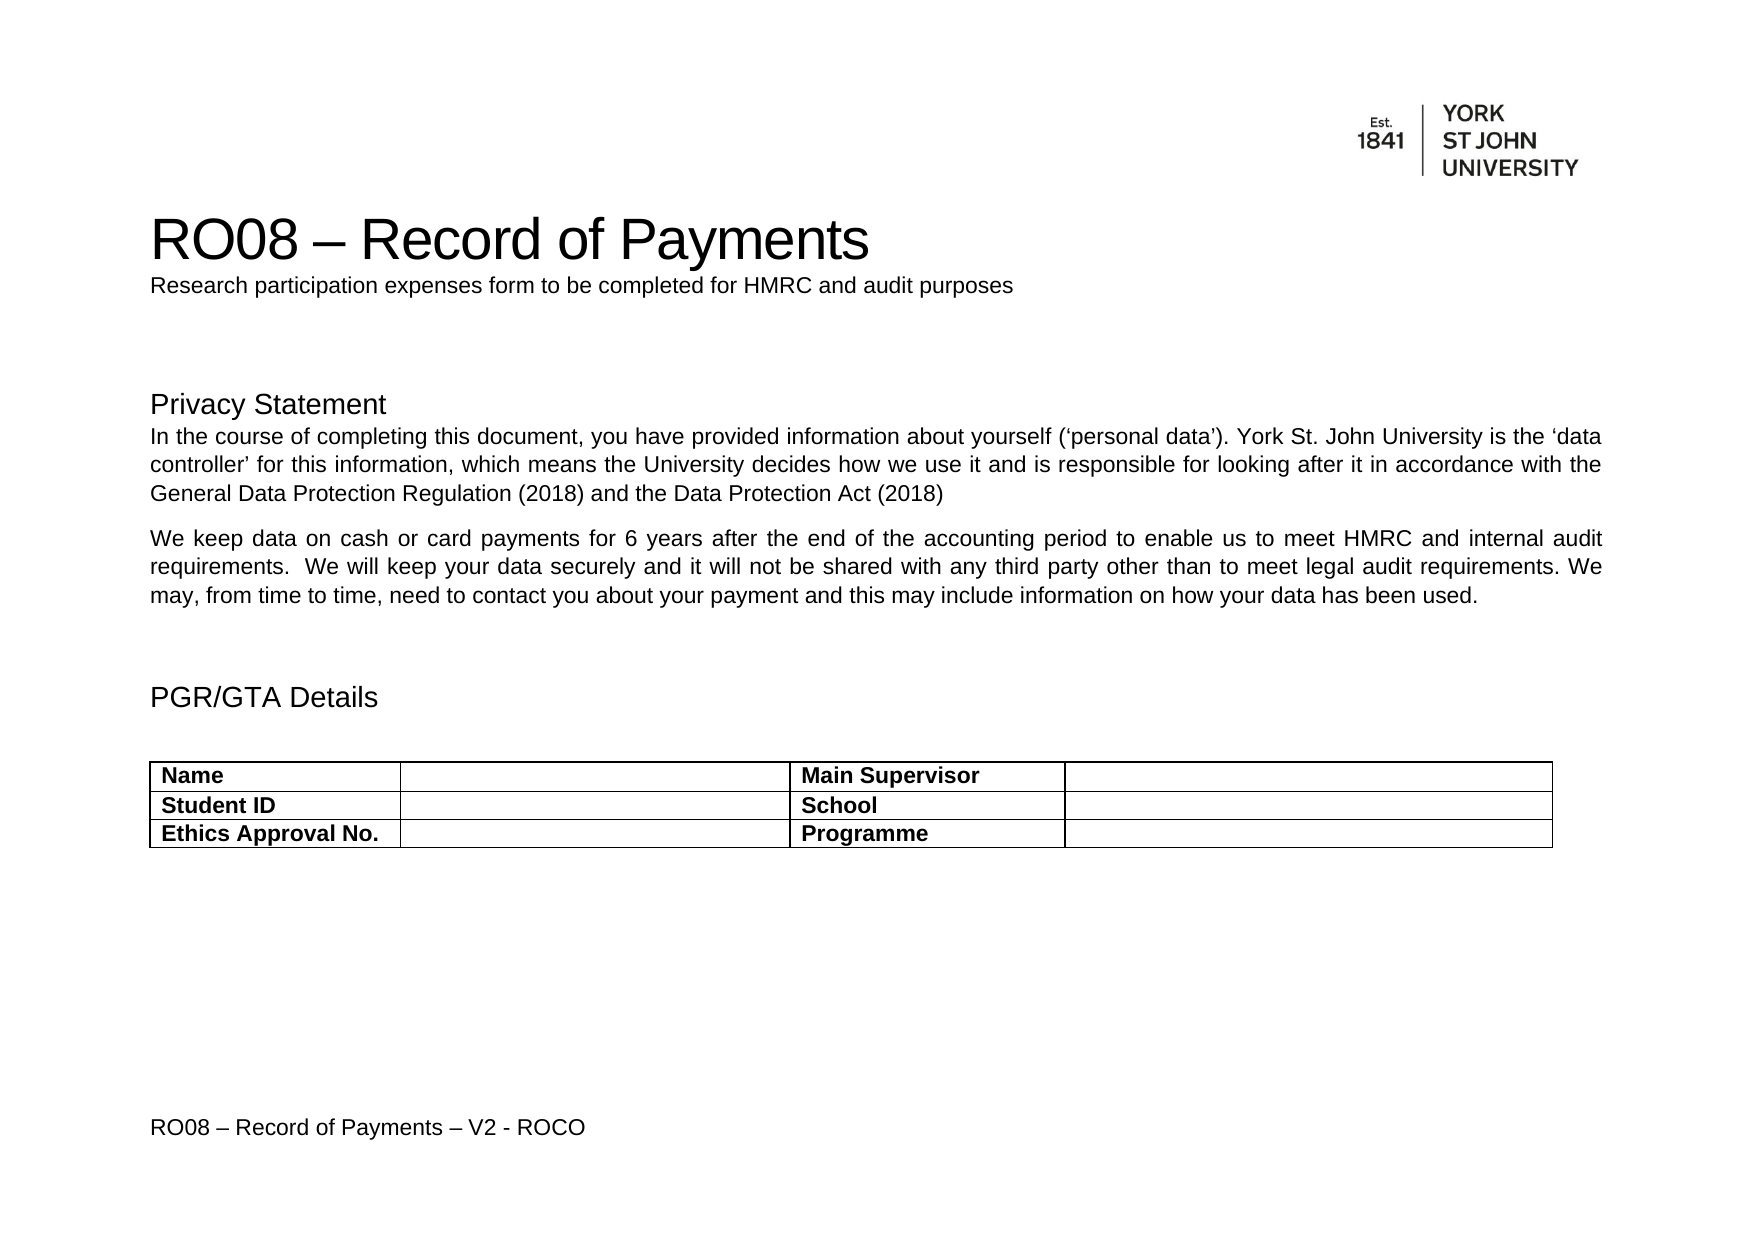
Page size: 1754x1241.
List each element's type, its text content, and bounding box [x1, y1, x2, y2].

subtitle PGR/GTA Details [150, 680, 1604, 714]
table_cell [1066, 792, 1552, 819]
table_cell [401, 820, 789, 847]
table_cell Ethics Approval No. [151, 820, 400, 847]
title RO08 – Record of Payments [150, 205, 1604, 272]
table_header Name [151, 763, 400, 791]
subtitle Privacy Statement [150, 387, 1604, 420]
table_cell Student ID [151, 792, 400, 819]
table_cell [1066, 820, 1552, 847]
table_cell Programme [791, 820, 1064, 847]
table_header [1066, 763, 1552, 791]
table_header Main Supervisor [791, 763, 1064, 791]
text We keep data on cash or card payments for 6 years after the end of the accounting period to enable us to meet HMRC and internal audit requirements. We will keep your data securely and it will not be shared with any third party other than to meet legal audit requirements. We may, from time to time, need to contact you about your payment and this may include information on how your data has been used. [150, 525, 1604, 608]
table_header [401, 763, 789, 791]
table_cell School [791, 792, 1064, 819]
table_cell [401, 792, 789, 819]
picture [1344, 73, 1604, 206]
text Research participation expenses form to be completed for HMRC and audit purposes [150, 272, 1604, 298]
text In the course of completing this document, you have provided information about yourself (‘personal data’). York St. John University is the ‘data controller’ for this information, which means the University decides how we use it and is responsible for looking after it in accordance with the General Data Protection Regulation (2018) and the Data Protection Act (2018) [150, 423, 1604, 506]
